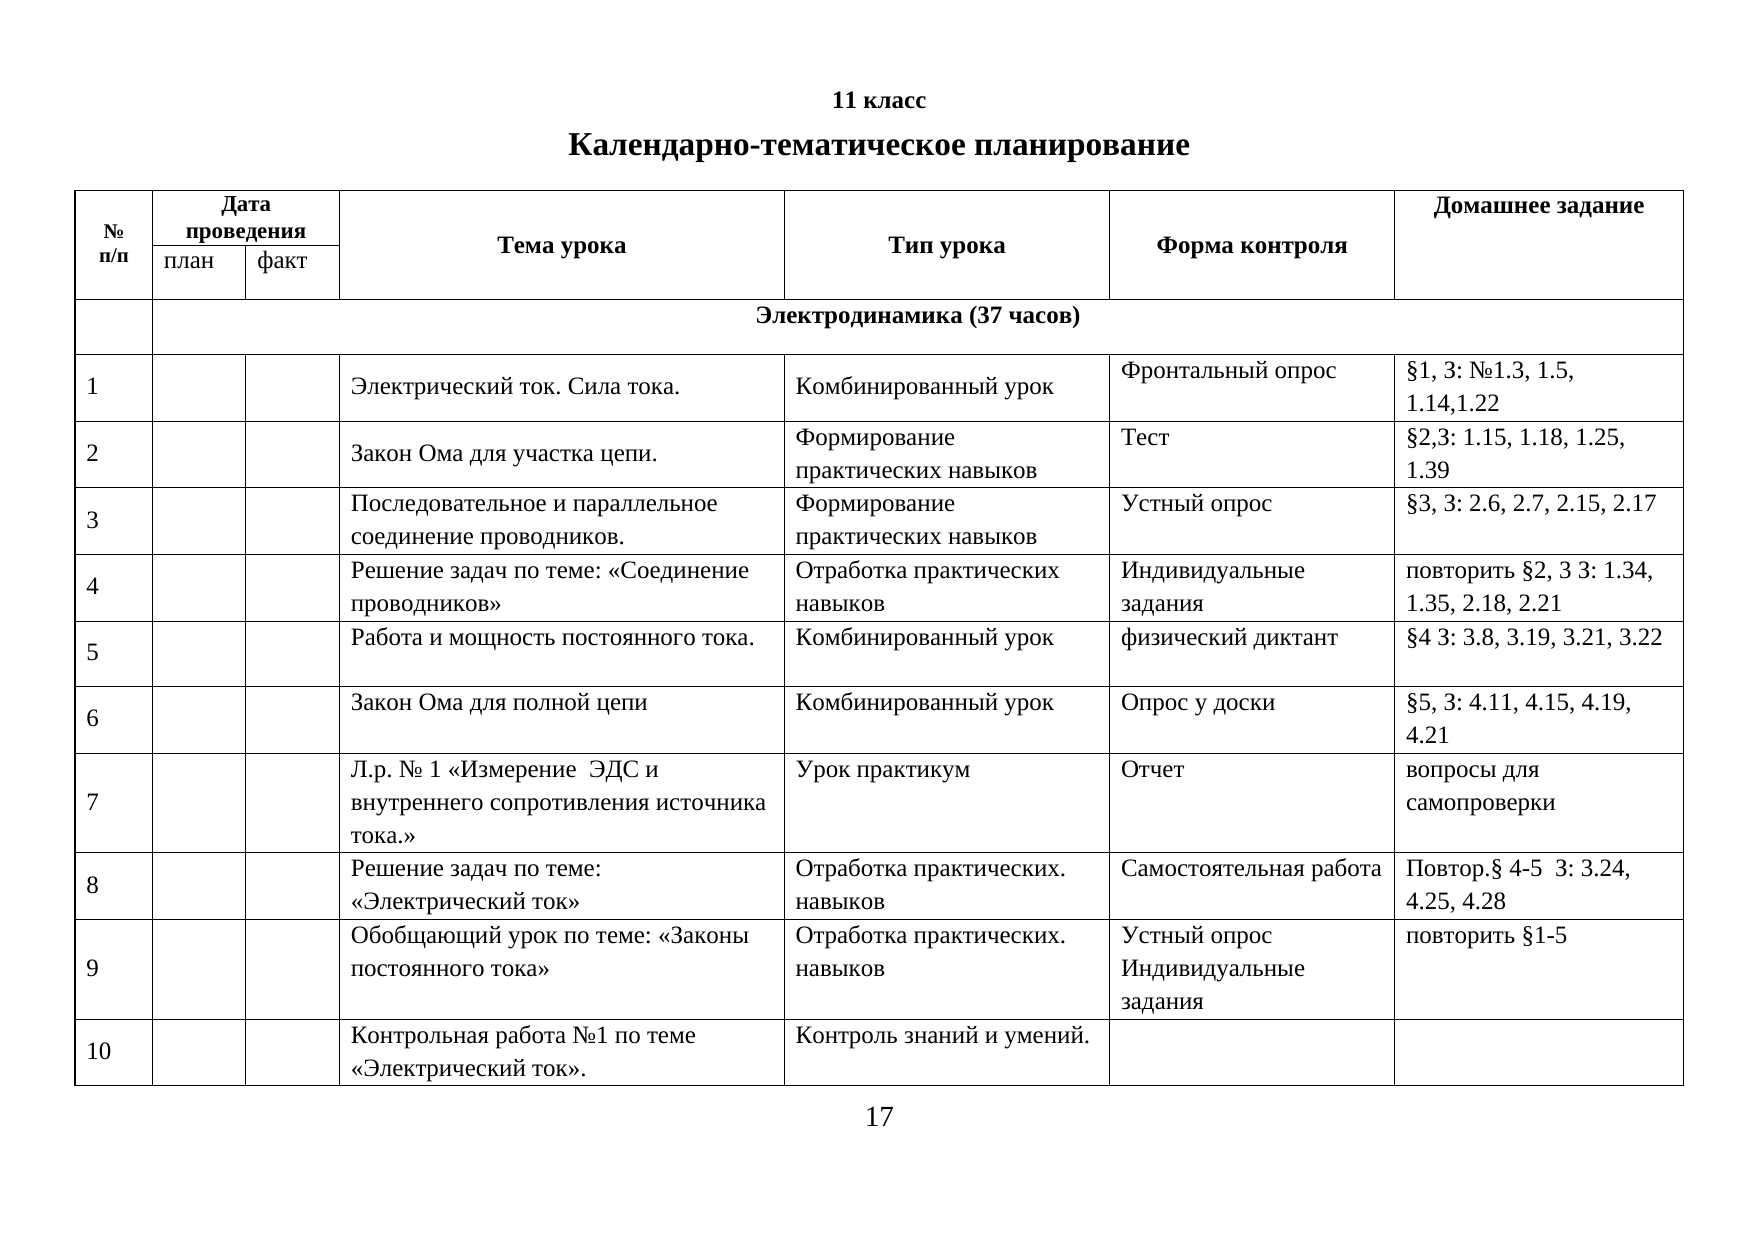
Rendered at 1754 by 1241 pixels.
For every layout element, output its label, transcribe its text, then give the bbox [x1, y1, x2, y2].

table_cell Комбинированный урок [785, 687, 1109, 753]
table_cell [153, 687, 245, 753]
table_cell Отработка практических. навыков [785, 853, 1109, 919]
table_cell 3 [76, 488, 152, 554]
table_cell физический диктант [1110, 622, 1394, 686]
table_cell Отчет [1110, 754, 1394, 852]
table_header Домашнее задание [1395, 191, 1683, 299]
table_cell Формирование практических навыков [785, 488, 1109, 554]
table_cell 9 [76, 920, 152, 1019]
table_cell Обобщающий урок по теме: «Законы постоянного тока» [340, 920, 784, 1019]
table_cell §4 З: 3.8, 3.19, 3.21, 3.22 [1395, 622, 1683, 686]
table_cell [153, 920, 245, 1019]
table_cell повторить §1-5 [1395, 920, 1683, 1019]
table_cell Устный опрос Индивидуальные задания [1110, 920, 1394, 1019]
table_header Форма контроля [1110, 191, 1394, 299]
table_cell Последовательное и параллельное соединение проводников. [340, 488, 784, 554]
table_cell 10 [76, 1020, 152, 1085]
table_cell §1, З: №1.3, 1.5, 1.14,1.22 [1395, 355, 1683, 421]
table_cell Отработка практических. навыков [785, 920, 1109, 1019]
table_header Тема урока [340, 191, 784, 299]
table_cell [153, 1020, 245, 1085]
table_cell §5, З: 4.11, 4.15, 4.19, 4.21 [1395, 687, 1683, 753]
table_cell Урок практикум [785, 754, 1109, 852]
table_cell 2 [76, 422, 152, 487]
table_cell [1395, 1020, 1683, 1085]
table_cell Устный опрос [1110, 488, 1394, 554]
table_cell 8 [76, 853, 152, 919]
table_cell Закон Ома для полной цепи [340, 687, 784, 753]
table_cell [153, 555, 245, 621]
table_cell Фронтальный опрос [1110, 355, 1394, 421]
table_cell [153, 622, 245, 686]
table_cell [1110, 1020, 1394, 1085]
table_cell [246, 355, 339, 421]
table_cell [246, 920, 339, 1019]
table_cell Опрос у доски [1110, 687, 1394, 753]
table_cell Повтор.§ 4-5 З: 3.24, 4.25, 4.28 [1395, 853, 1683, 919]
table_cell Комбинированный урок [785, 355, 1109, 421]
table_cell [153, 355, 245, 421]
table_cell Формирование практических навыков [785, 422, 1109, 487]
table_cell [153, 488, 245, 554]
table_cell [153, 853, 245, 919]
table_cell §3, З: 2.6, 2.7, 2.15, 2.17 [1395, 488, 1683, 554]
table_cell [246, 622, 339, 686]
table_header Дата проведения [153, 191, 339, 244]
table_cell [246, 488, 339, 554]
table_cell [246, 555, 339, 621]
table_cell [246, 754, 339, 852]
table_cell 7 [76, 754, 152, 852]
table_header № п/п [76, 191, 152, 299]
table_cell факт [246, 246, 339, 299]
table_cell 5 [76, 622, 152, 686]
table_cell 4 [76, 555, 152, 621]
text Календарно-тематическое планирование [75, 124, 1683, 163]
table_cell Решение задач по теме: «Электрический ток» [340, 853, 784, 919]
table_cell Самостоятельная работа [1110, 853, 1394, 919]
table_cell Электрический ток. Сила тока. [340, 355, 784, 421]
table_cell вопросы для самопроверки [1395, 754, 1683, 852]
table_cell Индивидуальные задания [1110, 555, 1394, 621]
table_cell Л.р. № 1 «Измерение ЭДС и внутреннего сопротивления источника тока.» [340, 754, 784, 852]
table_cell Комбинированный урок [785, 622, 1109, 686]
table_cell §2,З: 1.15, 1.18, 1.25, 1.39 [1395, 422, 1683, 487]
table_cell Контрольная работа №1 по теме «Электрический ток». [340, 1020, 784, 1085]
table_cell повторить §2, 3 З: 1.34, 1.35, 2.18, 2.21 [1395, 555, 1683, 621]
table_cell [246, 1020, 339, 1085]
table_cell Тест [1110, 422, 1394, 487]
table_cell [246, 853, 339, 919]
table_cell [153, 754, 245, 852]
table_cell [153, 422, 245, 487]
table_cell [246, 422, 339, 487]
table_header Тип урока [785, 191, 1109, 299]
table_cell Закон Ома для участка цепи. [340, 422, 784, 487]
table_cell Работа и мощность постоянного тока. [340, 622, 784, 686]
table_cell [76, 300, 152, 354]
text 11 класс [75, 85, 1683, 114]
table_cell Отработка практических навыков [785, 555, 1109, 621]
table_cell Решение задач по теме: «Соединение проводников» [340, 555, 784, 621]
table_cell 1 [76, 355, 152, 421]
table_cell Контроль знаний и умений. [785, 1020, 1109, 1085]
table_cell 6 [76, 687, 152, 753]
table_cell план [153, 246, 245, 299]
table_cell [246, 687, 339, 753]
table_cell Электродинамика (37 часов) [153, 300, 1683, 354]
